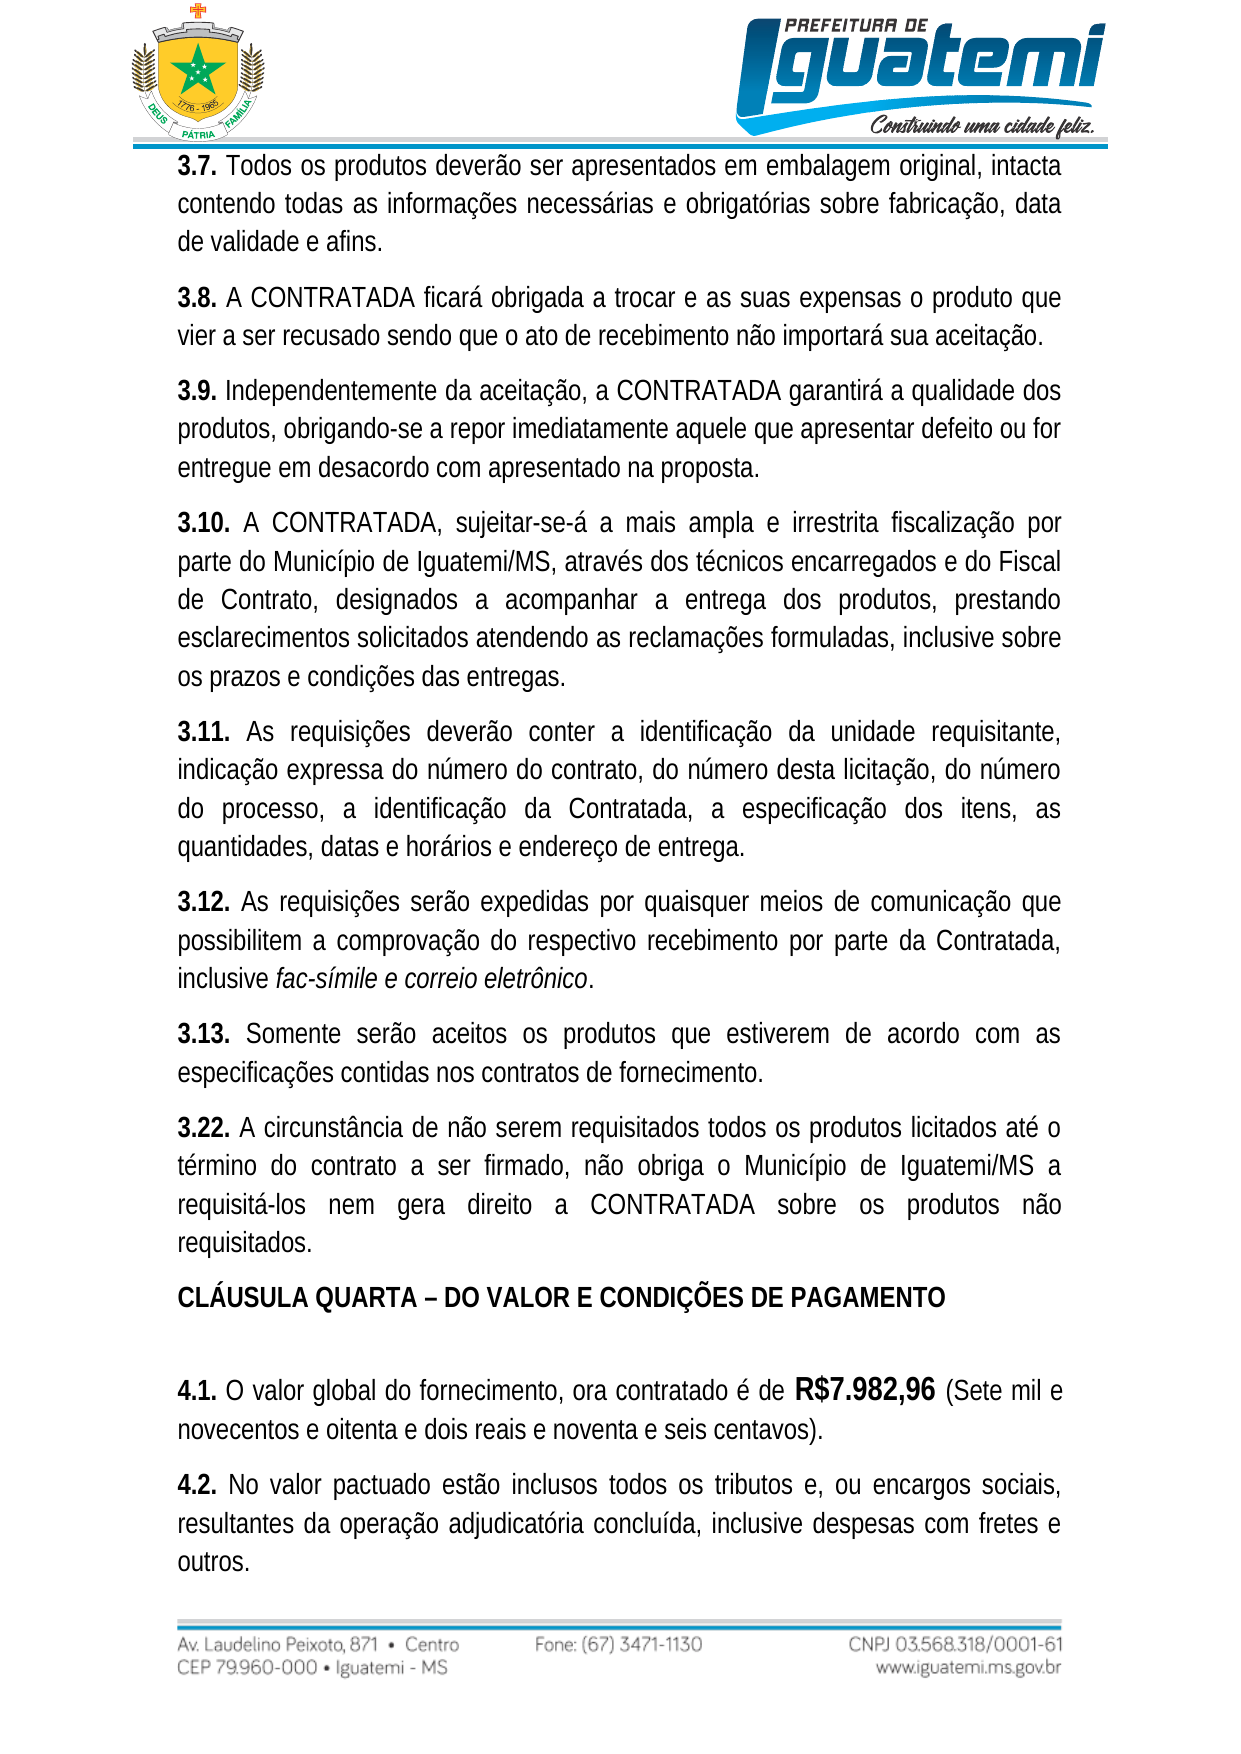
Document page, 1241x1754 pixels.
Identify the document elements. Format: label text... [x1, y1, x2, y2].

text 4.2. No valor pactuado estão inclusos todos os tributos e, ou encargos sociais, resultantes da operação adjudicatória concluída, inclusive despesas com fretes e outros. [177, 1467, 1063, 1578]
text 3.8. A CONTRATADA ficará obrigada a trocar e as suas expensas o produto que vier a ser recusado sendo que o ato de recebimento não importará sua aceitação. [177, 280, 1063, 352]
picture [177, 1619, 1063, 1681]
text 4.1. O valor global do fornecimento, ora contratado é de R$7.982,96 (Sete mil e novecentos e oitenta e dois reais e noventa e seis centavos). [177, 1369, 1063, 1446]
text 3.10. A CONTRATADA, sujeitar-se-á a mais ampla e irrestrita fiscalização por parte do Município de Iguatemi/MS, através dos técnicos encarregados e do Fiscal de Contrato, designados a acompanhar a entrega dos produtos, prestando esclarecimentos solicitados atendendo as reclamações formuladas, inclusive sobre os prazos e condições das entregas. [177, 505, 1063, 692]
text 3.9. Independentemente da aceitação, a CONTRATADA garantirá a qualidade dos produtos, obrigando-se a repor imediatamente aquele que apresentar defeito ou for entregue em desacordo com apresentado na proposta. [177, 373, 1063, 483]
text 3.11. As requisições deverão conter a identificação da unidade requisitante, indicação expressa do número do contrato, do número desta licitação, do número do processo, a identificação da Contratada, a especificação dos itens, as quantidades, datas e horários e endereço de entrega. [177, 714, 1063, 863]
text 3.7. Todos os produtos deverão ser apresentados em embalagem original, intacta contendo todas as informações necessárias e obrigatórias sobre fabricação, data de validade e afins. [177, 148, 1063, 258]
text 3.22. A circunstância de não serem requisitados todos os produtos licitados até o término do contrato a ser firmado, não obriga o Município de Iguatemi/MS a requisitá-los nem gera direito a CONTRATADA sobre os produtos não requisitados. [177, 1110, 1063, 1259]
text 3.12. As requisições serão expedidas por quaisquer meios de comunicação que possibilitem a comprovação do respectivo recebimento por parte da Contratada, inclusive fac-símile e correio eletrônico. [177, 884, 1063, 995]
text 3.13. Somente serão aceitos os produtos que estiverem de acordo com as especificações contidas nos contratos de fornecimento. [177, 1016, 1063, 1088]
subtitle CLÁUSULA QUARTA – DO VALOR E CONDIÇÕES DE PAGAMENTO [177, 1280, 1063, 1314]
